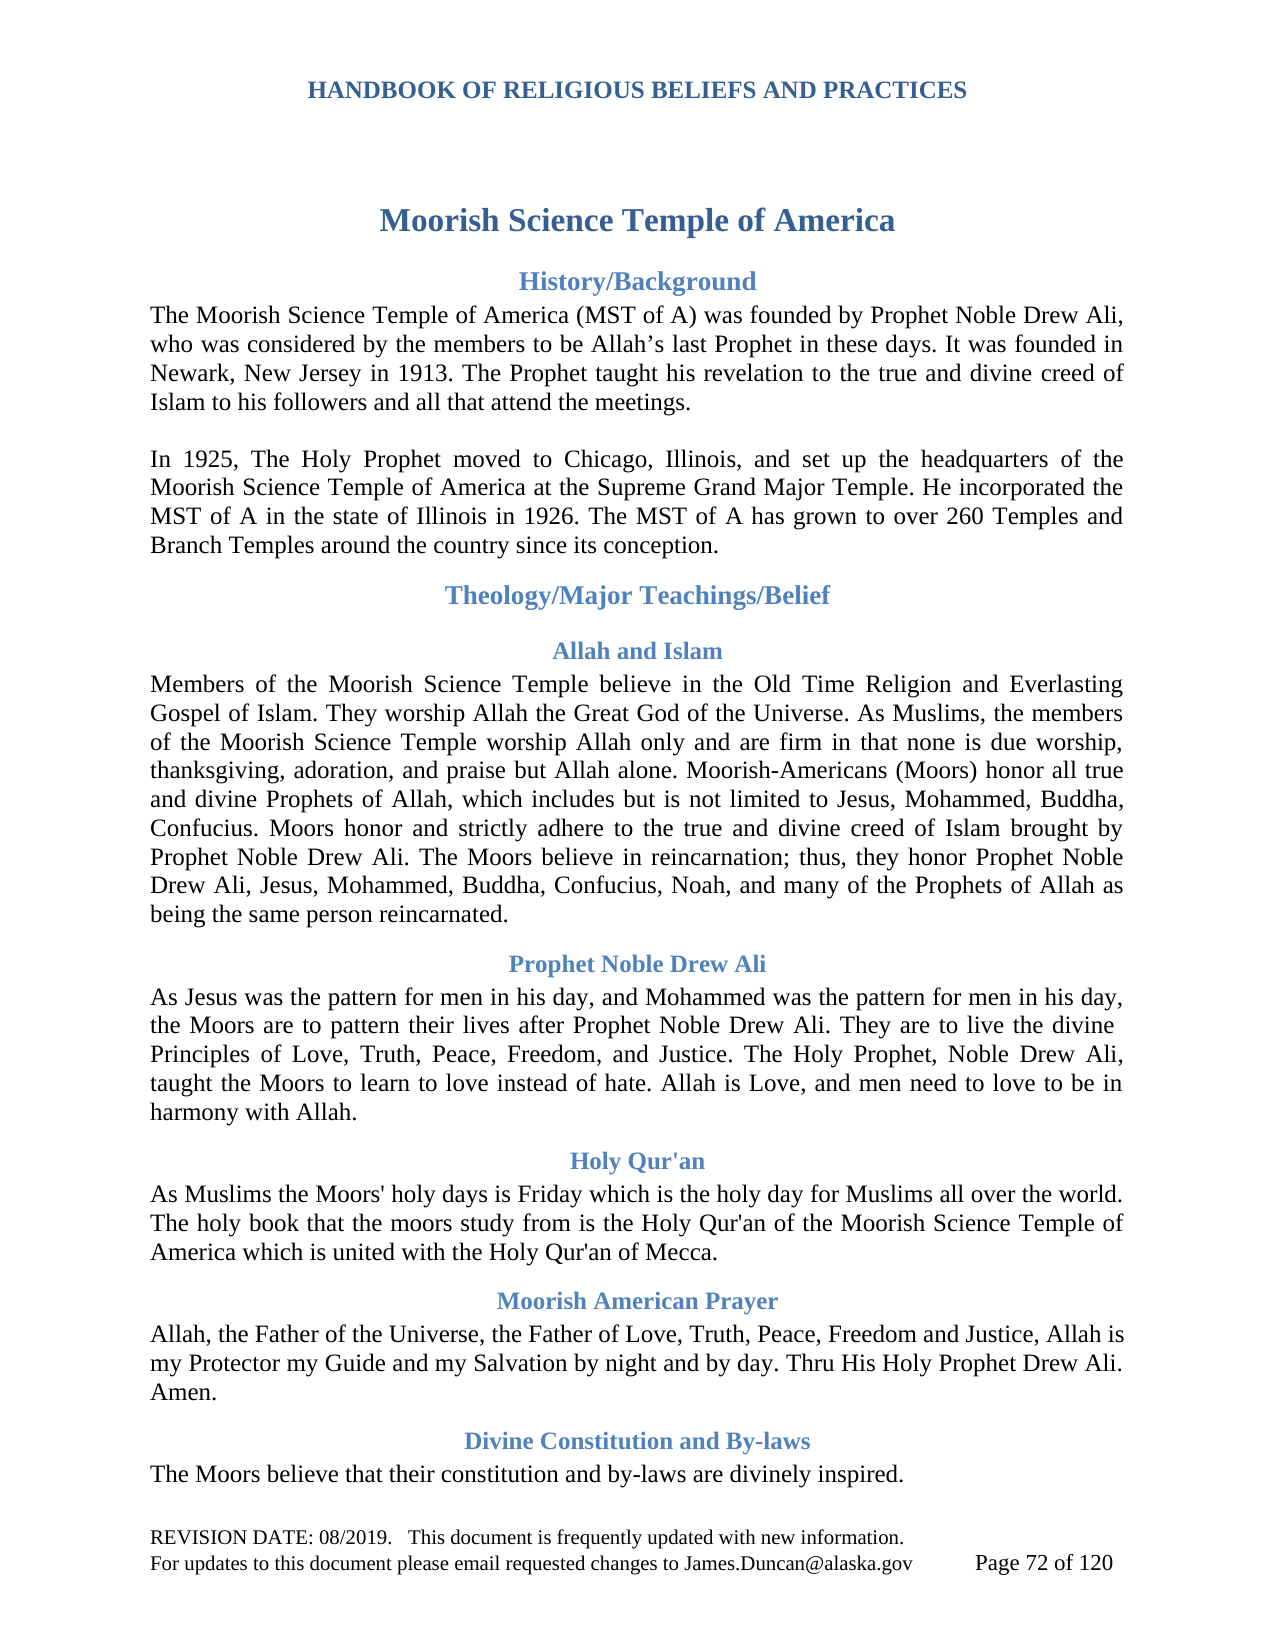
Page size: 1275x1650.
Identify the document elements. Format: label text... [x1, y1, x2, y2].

text The Moors believe that their constitution and by-laws are divinely inspired. [150, 1459, 1125, 1488]
text The Moorish Science Temple of America (MST of A) was founded by Prophet Noble Drew Ali, who was considered by the members to be Allah’s last Prophet in these days. It was founded in Newark, New Jersey in 1913. The Prophet taught his revelation to the true and divine creed of Islam to his followers and all that attend the meetings. [150, 301, 1125, 416]
text In 1925, The Holy Prophet moved to Chicago, Illinois, and set up the headquarters of the Moorish Science Temple of America at the Supreme Grand Major Temple. He incorporated the MST of A in the state of Illinois in 1926. The MST of A has grown to over 260 Temples and Branch Temples around the country since its conception. [150, 444, 1125, 559]
text As Muslims the Moors' holy days is Friday which is the holy day for Muslims all over the world. The holy book that the moors study from is the Holy Qur'an of the Moorish Science Temple of America which is united with the Holy Qur'an of Mecca. [150, 1179, 1125, 1266]
subtitle Moorish Science Temple of America [150, 200, 1125, 238]
subtitle Allah and Islam [150, 636, 1125, 665]
subtitle Prophet Noble Drew Ali [150, 949, 1125, 977]
subtitle Holy Qur'an [150, 1146, 1125, 1175]
subtitle Divine Constitution and By-laws [150, 1426, 1125, 1455]
text Members of the Moorish Science Temple believe in the Old Time Religion and Everlasting Gospel of Islam. They worship Allah the Great God of the Universe. As Muslims, the members of the Moorish Science Temple worship Allah only and are firm in that none is due worship, thanksgiving, adoration, and praise but Allah alone. Moorish-Americans (Moors) honor all true and divine Prophets of Allah, which includes but is not limited to Jesus, Mohammed, Buddha, Confucius. Moors honor and strictly adhere to the true and divine creed of Islam brought by Prophet Noble Drew Ali. The Moors believe in reincarnation; thus, they honor Prophet Noble Drew Ali, Jesus, Mohammed, Buddha, Confucius, Noah, and many of the Prophets of Allah as being the same person reincarnated. [150, 669, 1125, 928]
text Allah, the Father of the Universe, the Father of Love, Truth, Peace, Freedom and Justice, Allah is my Protector my Guide and my Salvation by night and by day. Thru His Holy Prophet Drew Ali. Amen. [150, 1319, 1125, 1406]
subtitle Moorish American Prayer [150, 1286, 1125, 1315]
subtitle Theology/Major Teachings/Belief [150, 579, 1125, 611]
subtitle History/Background [150, 265, 1125, 296]
text As Jesus was the pattern for men in his day, and Mohammed was the pattern for men in his day, the Moors are to pattern their lives after Prophet Noble Drew Ali. They are to live the divine Principles of Love, Truth, Peace, Freedom, and Justice. The Holy Prophet, Noble Drew Ali, taught the Moors to learn to love instead of hate. Allah is Love, and men need to love to be in harmony with Allah. [150, 982, 1125, 1125]
